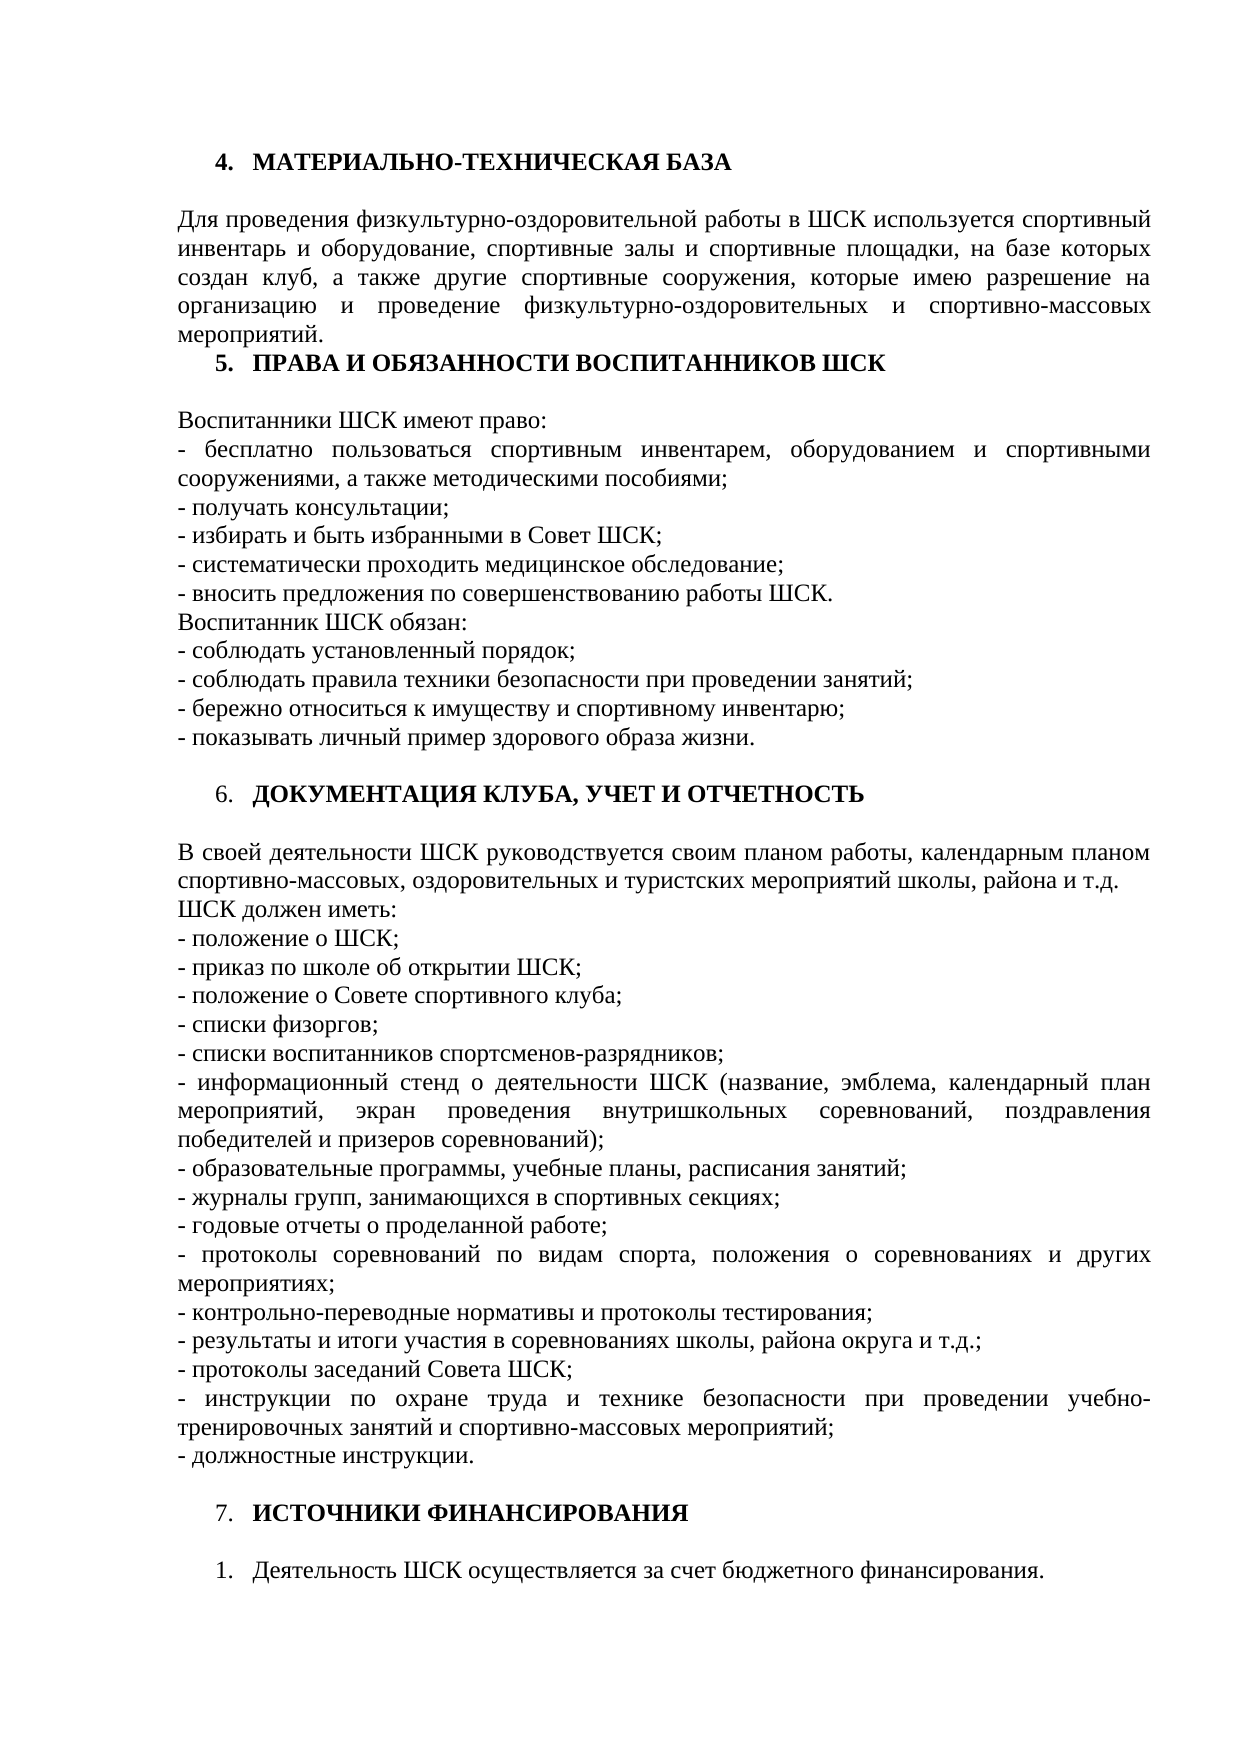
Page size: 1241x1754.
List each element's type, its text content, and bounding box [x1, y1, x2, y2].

text - журналы групп, занимающихся в спортивных секциях; [177, 1182, 1152, 1211]
list ПРАВА И ОБЯЗАННОСТИ ВОСПИТАННИКОВ ШСК [215, 348, 1152, 377]
text - соблюдать правила техники безопасности при проведении занятий; [177, 664, 1152, 693]
text Для проведения физкультурно-оздоровительной работы в ШСК используется спортивный инвентарь и оборудование, спортивные залы и спортивные площадки, на базе которых создан клуб, а также другие спортивные сооружения, которые имею разрешение на организацию и проведение физкультурно-оздоровительных и спортивно-массовых мероприятий. [177, 204, 1152, 348]
text - протоколы заседаний Совета ШСК; [177, 1354, 1152, 1383]
list ДОКУМЕНТАЦИЯ КЛУБА, УЧЕТ И ОТЧЕТНОСТЬ [215, 779, 1152, 808]
text - положение о Совете спортивного клуба; [177, 981, 1152, 1009]
text - списки физоргов; [177, 1009, 1152, 1038]
text ШСК должен иметь: [177, 894, 1152, 923]
text - бесплатно пользоваться спортивным инвентарем, оборудованием и спортивными сооружениями, а также методическими пособиями; [177, 434, 1152, 492]
text В своей деятельности ШСК руководствуется своим планом работы, календарным планом спортивно-массовых, оздоровительных и туристских мероприятий школы, района и т.д. [177, 837, 1152, 894]
text - образовательные программы, учебные планы, расписания занятий; [177, 1153, 1152, 1182]
text Воспитанники ШСК имеют право: [177, 406, 1152, 434]
text - приказ по школе об открытии ШСК; [177, 952, 1152, 981]
text - должностные инструкции. [177, 1441, 1152, 1469]
text - показывать личный пример здорового образа жизни. [177, 722, 1152, 751]
text - протоколы соревнований по видам спорта, положения о соревнованиях и других мероприятиях; [177, 1239, 1152, 1297]
text - контрольно-переводные нормативы и протоколы тестирования; [177, 1297, 1152, 1326]
text - бережно относиться к имуществу и спортивному инвентарю; [177, 693, 1152, 722]
text - информационный стенд о деятельности ШСК (название, эмблема, календарный план мероприятий, экран проведения внутришкольных соревнований, поздравления победителей и призеров соревнований); [177, 1067, 1152, 1153]
text - вносить предложения по совершенствованию работы ШСК. [177, 578, 1152, 607]
list ИСТОЧНИКИ ФИНАНСИРОВАНИЯ [215, 1498, 1152, 1527]
text - получать консультации; [177, 492, 1152, 521]
text - систематически проходить медицинское обследование; [177, 549, 1152, 578]
text Воспитанник ШСК обязан: [177, 607, 1152, 636]
text - инструкции по охране труда и технике безопасности при проведении учебно-тренировочных занятий и спортивно-массовых мероприятий; [177, 1383, 1152, 1441]
text - положение о ШСК; [177, 923, 1152, 952]
list МАТЕРИАЛЬНО-ТЕХНИЧЕСКАЯ БАЗА [215, 147, 1152, 176]
list Деятельность ШСК осуществляется за счет бюджетного финансирования. [215, 1556, 1152, 1584]
text - избирать и быть избранными в Совет ШСК; [177, 521, 1152, 549]
text - результаты и итоги участия в соревнованиях школы, района округа и т.д.; [177, 1326, 1152, 1354]
text - списки воспитанников спортсменов-разрядников; [177, 1038, 1152, 1067]
text - годовые отчеты о проделанной работе; [177, 1211, 1152, 1239]
text - соблюдать установленный порядок; [177, 636, 1152, 664]
